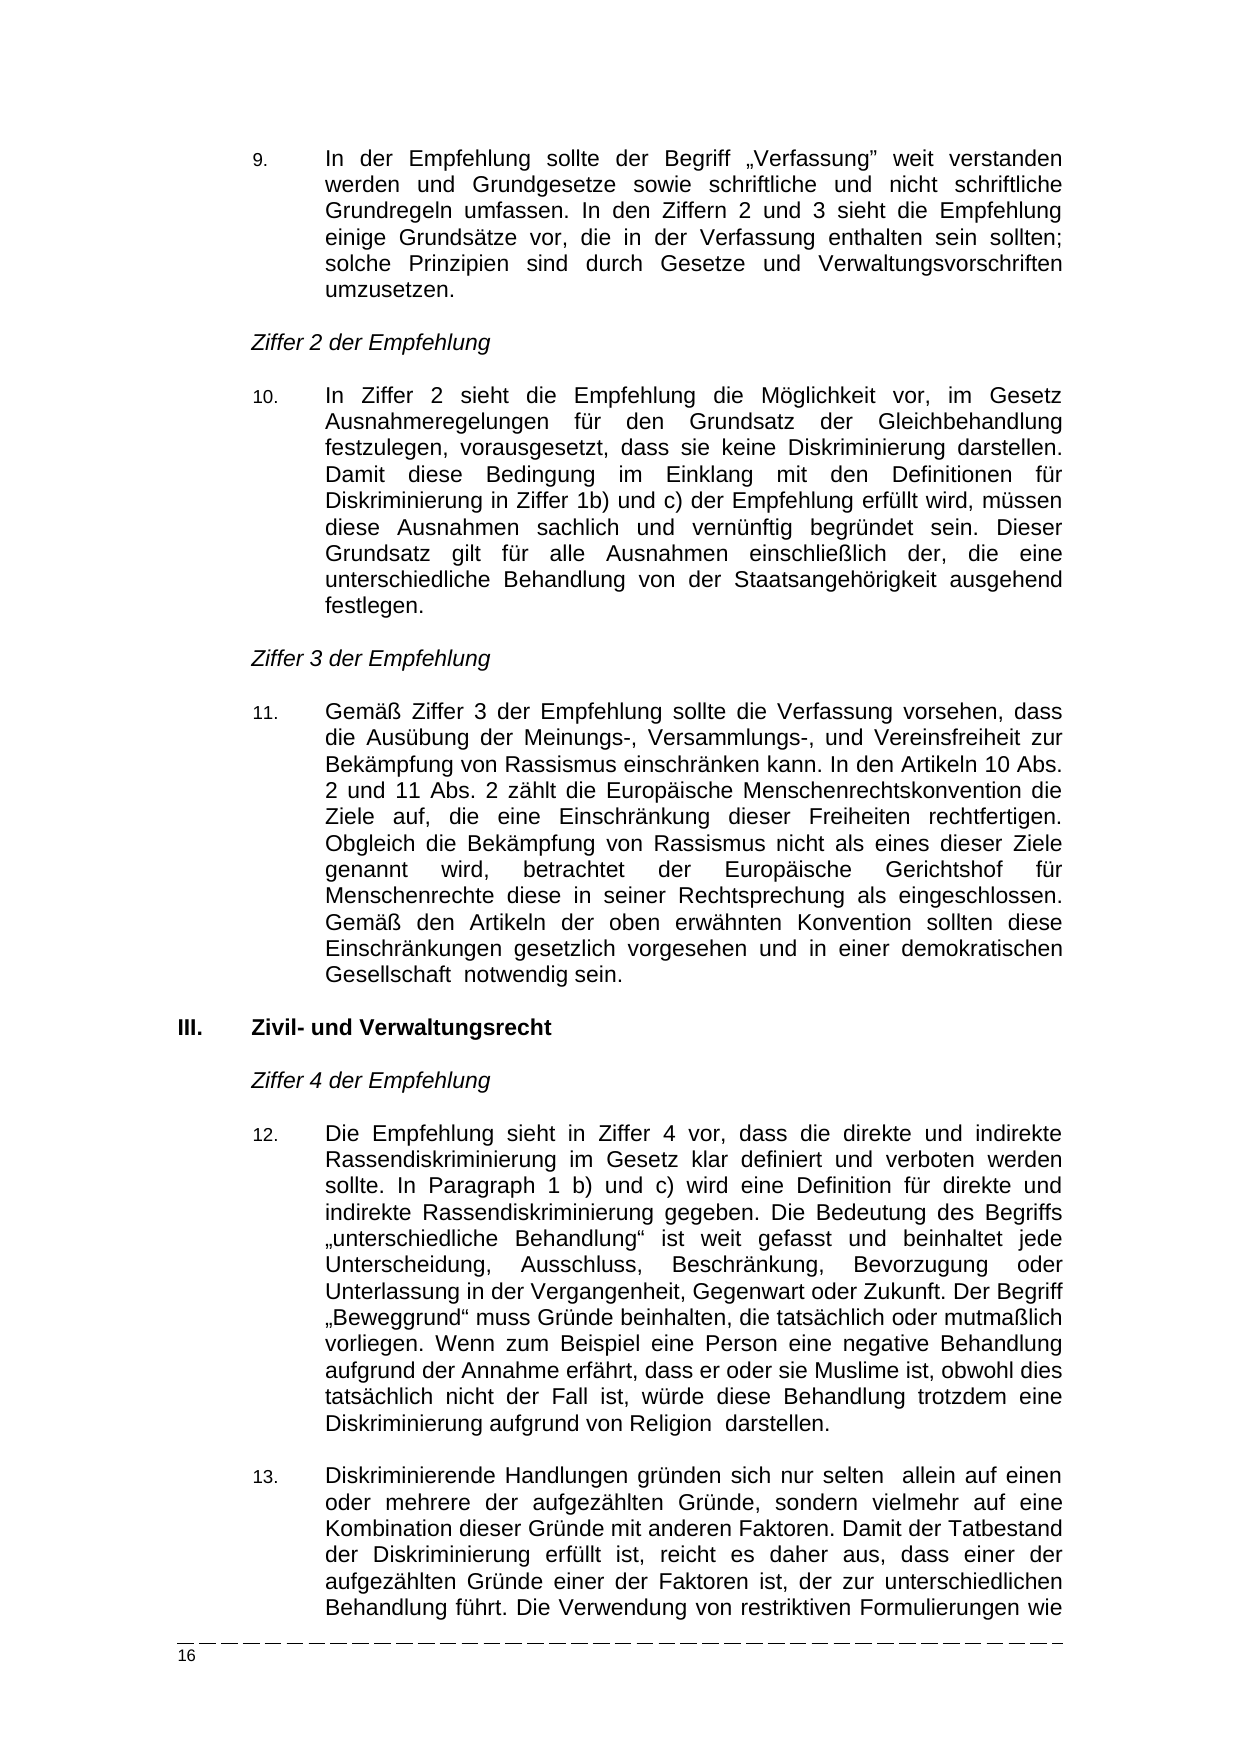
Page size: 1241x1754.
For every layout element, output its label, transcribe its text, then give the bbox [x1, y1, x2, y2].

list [252, 1462, 1063, 1620]
list In Ziffer 2 sieht die Empfehlung die Möglichkeit vor, im Gesetz Ausnahmeregelungen für den Grundsatz der Gleichbehandlung festzulegen, vorausgesetzt, dass sie keine Diskriminierung darstellen. Damit diese Bedingung im Einklang mit den Definitionen für Diskriminierung in Ziffer 1b) und c) der Empfehlung erfüllt wird, müssen diese Ausnahmen sachlich und vernünftig begründet sein. Dieser Grundsatz gilt für alle Ausnahmen einschließlich der, die eine unterschiedliche Behandlung von der Staatsangehörigkeit ausgehend festlegen. [252, 382, 1063, 619]
text Ziffer 3 der Empfehlung [177, 645, 1063, 672]
text Ziffer 2 der Empfehlung [177, 329, 1063, 355]
list Gemäß Ziffer 3 der Empfehlung sollte die Verfassung vorsehen, dass die Ausübung der Meinungs-, Versammlungs-, und Vereinsfreiheit zur Bekämpfung von Rassismus einschränken kann. In den Artikeln 10 Abs. 2 und 11 Abs. 2 zählt die Europäische Menschenrechtskonvention die Ziele auf, die eine Einschränkung dieser Freiheiten rechtfertigen. Obgleich die Bekämpfung von Rassismus nicht als eines dieser Ziele genannt wird, betrachtet der Europäische Gerichtshof für Menschenrechte diese in seiner Rechtsprechung als eingeschlossen. Gemäß den Artikeln der oben erwähnten Konvention sollten diese Einschränkungen gesetzlich vorgesehen und in einer demokratischen Gesellschaft notwendig sein. [252, 698, 1063, 988]
text Ziffer 4 der Empfehlung [177, 1067, 1063, 1093]
text III. Zivil- und Verwaltungsrecht [177, 1014, 1063, 1041]
list In der Empfehlung sollte der Begriff „Verfassung” weit verstanden werden und Grundgesetze sowie schriftliche und nicht schriftliche Grundregeln umfassen. In den Ziffern 2 und 3 sieht die Empfehlung einige Grundsätze vor, die in der Verfassung enthalten sein sollten; solche Prinzipien sind durch Gesetze und Verwaltungsvorschriften umzusetzen. [252, 144, 1063, 303]
list Die Empfehlung sieht in Ziffer 4 vor, dass die direkte und indirekte Rassendiskriminierung im Gesetz klar definiert und verboten werden sollte. In Paragraph 1 b) und c) wird eine Definition für direkte und indirekte Rassendiskriminierung gegeben. Die Bedeutung des Begriffs „unterschiedliche Behandlung“ ist weit gefasst und beinhaltet jede Unterscheidung, Ausschluss, Beschränkung, Bevorzugung oder Unterlassung in der Vergangenheit, Gegenwart oder Zukunft. Der Begriff „Beweggrund“ muss Gründe beinhalten, die tatsächlich oder mutmaßlich vorliegen. Wenn zum Beispiel eine Person eine negative Behandlung aufgrund der Annahme erfährt, dass er oder sie Muslime ist, obwohl dies tatsächlich nicht der Fall ist, würde diese Behandlung trotzdem eine Diskriminierung aufgrund von Religion darstellen. [252, 1119, 1063, 1436]
